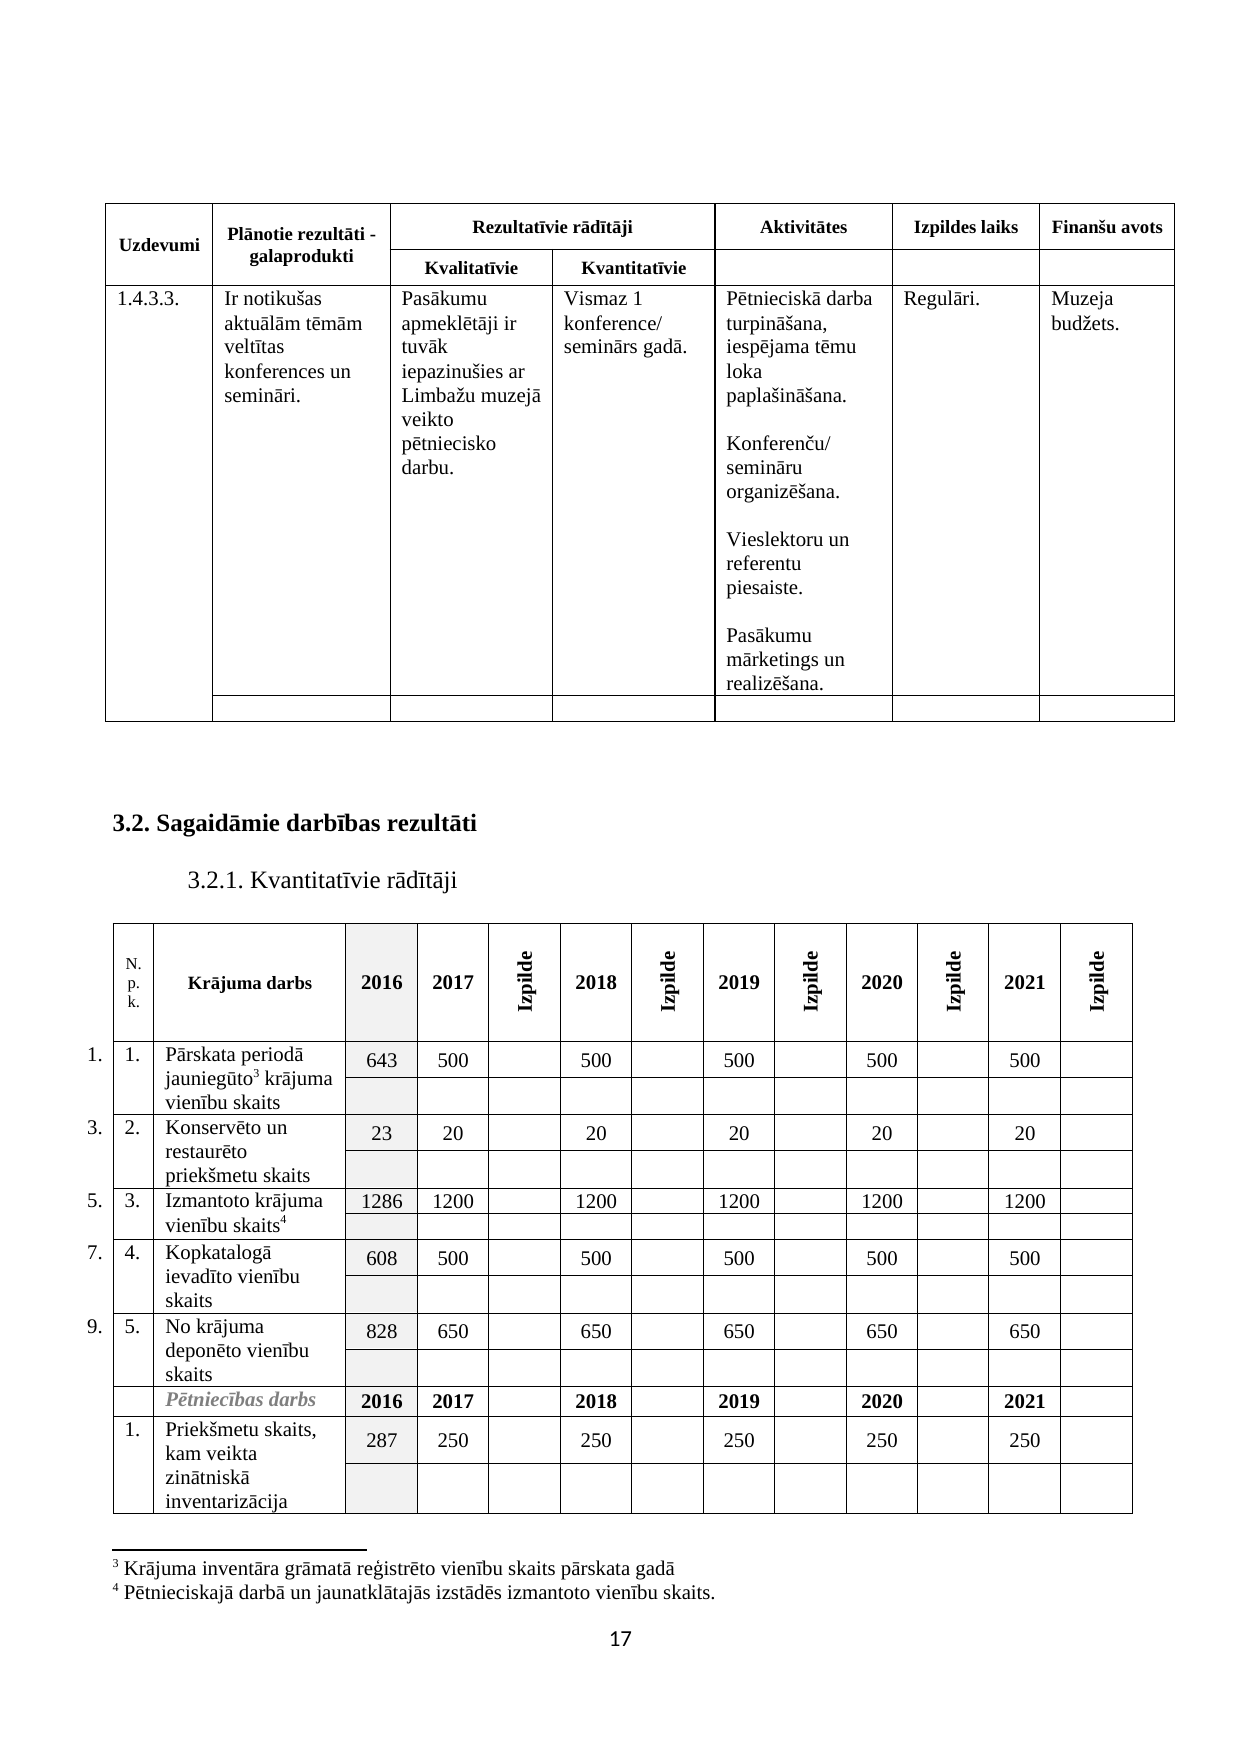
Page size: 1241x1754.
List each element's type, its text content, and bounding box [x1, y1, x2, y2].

table_cell [918, 1240, 988, 1275]
table_cell [775, 1350, 846, 1386]
table_cell [704, 1464, 774, 1513]
table_cell [1061, 1276, 1132, 1312]
table_cell [418, 1350, 488, 1386]
table_cell 1. [114, 1042, 153, 1114]
table_cell 250 [989, 1417, 1060, 1463]
table_header Izpilde [918, 924, 988, 1041]
table_cell [847, 1214, 917, 1239]
table_cell 500 [847, 1240, 917, 1275]
table_cell Kvalitatīvie [391, 250, 552, 285]
table_cell [1061, 1387, 1132, 1416]
table_cell 250 [847, 1417, 917, 1463]
table_cell 500 [561, 1042, 631, 1077]
table_cell [561, 1464, 631, 1513]
table_cell [775, 1189, 846, 1213]
table_cell [775, 1387, 846, 1416]
table_cell 1200 [989, 1189, 1060, 1213]
table_cell [918, 1078, 988, 1114]
table_cell Ir notikušas aktuālām tēmām veltītas konferences un semināri. [213, 286, 390, 695]
table_cell [418, 1464, 488, 1513]
table_cell [489, 1350, 560, 1386]
table_cell [704, 1151, 774, 1187]
table_header Krājuma darbs [154, 924, 345, 1041]
table_cell [489, 1240, 560, 1275]
table_cell 608 [346, 1240, 417, 1275]
text 3.2. Sagaidāmie darbības rezultāti [112, 808, 1128, 837]
table_cell 1. [114, 1417, 153, 1513]
table_cell No krājuma deponēto vienību skaits [154, 1314, 345, 1386]
table_cell [1040, 696, 1174, 721]
table_header Izpilde [489, 924, 560, 1041]
table_cell [1061, 1214, 1132, 1239]
table_cell [632, 1417, 703, 1463]
table_header Izpilde [632, 924, 703, 1041]
table_cell [632, 1464, 703, 1513]
table_cell [346, 1151, 417, 1187]
table_cell [489, 1314, 560, 1348]
table_cell [561, 1214, 631, 1239]
table_cell [847, 1464, 917, 1513]
table_cell [918, 1115, 988, 1150]
table_header Rezultatīvie rādītāji [391, 204, 714, 249]
table_header Izpilde [775, 924, 846, 1041]
table_cell 1286 [346, 1189, 417, 1213]
table_cell 500 [418, 1240, 488, 1275]
table_cell [346, 1276, 417, 1312]
table_cell [775, 1314, 846, 1348]
table_cell [716, 696, 892, 721]
table_cell [704, 1078, 774, 1114]
table_cell [775, 1240, 846, 1275]
table_cell Kvantitatīvie [553, 250, 714, 285]
table_cell [346, 1214, 417, 1239]
table_cell [847, 1350, 917, 1386]
table_cell [632, 1042, 703, 1077]
table_cell Pārskata periodā jauniegūto krājuma vienību skaits [154, 1042, 345, 1114]
table_cell [918, 1276, 988, 1312]
table_cell [775, 1417, 846, 1463]
table_cell 2017 [418, 1387, 488, 1416]
table_cell 20 [561, 1115, 631, 1150]
table_cell [489, 1189, 560, 1213]
table_cell 1200 [847, 1189, 917, 1213]
table_cell [418, 1276, 488, 1312]
table_cell [561, 1276, 631, 1312]
table_cell 2021 [989, 1387, 1060, 1416]
table_cell 250 [704, 1417, 774, 1463]
table_cell [632, 1189, 703, 1213]
table_cell 250 [561, 1417, 631, 1463]
table_cell [918, 1464, 988, 1513]
table_cell 828 [346, 1314, 417, 1348]
table_cell 20 [418, 1115, 488, 1150]
table_cell [632, 1350, 703, 1386]
table_cell [918, 1189, 988, 1213]
table_cell [632, 1240, 703, 1275]
table_cell [418, 1214, 488, 1239]
table_cell [632, 1314, 703, 1348]
table_cell 1.4.3.3. [106, 286, 212, 721]
table_cell [704, 1214, 774, 1239]
table_cell [989, 1078, 1060, 1114]
table_cell [1061, 1189, 1132, 1213]
table_cell [893, 696, 1039, 721]
table_cell [918, 1387, 988, 1416]
table_cell 20 [847, 1115, 917, 1150]
table_cell [114, 1387, 153, 1416]
table_cell 650 [561, 1314, 631, 1348]
table_cell Pētniecības darbs [154, 1387, 345, 1416]
table_cell [213, 696, 390, 721]
table_cell 23 [346, 1115, 417, 1150]
table_cell [918, 1350, 988, 1386]
table_cell Kopkatalogā ievadīto vienību skaits [154, 1240, 345, 1312]
table_cell 1200 [704, 1189, 774, 1213]
table_cell Pasākumu apmeklētāji ir tuvāk iepazinušies ar Limbažu muzejā veikto pētniecisko darbu. [391, 286, 552, 695]
table_cell [561, 1078, 631, 1114]
table_cell [489, 1276, 560, 1312]
table_cell [418, 1151, 488, 1187]
table_cell [553, 696, 714, 721]
table_cell [918, 1214, 988, 1239]
table_cell Vismaz 1 konference/ seminārs gadā. [553, 286, 714, 695]
table_cell [918, 1042, 988, 1077]
table_header 2020 [847, 924, 917, 1041]
table_header Aktivitātes [716, 204, 892, 249]
table_cell [346, 1464, 417, 1513]
table_cell [391, 696, 552, 721]
table_cell [775, 1464, 846, 1513]
table_cell 650 [847, 1314, 917, 1348]
table_cell [775, 1042, 846, 1077]
table_cell 5. [114, 1314, 153, 1386]
table_header Plānotie rezultāti - galaprodukti [213, 204, 390, 285]
table_cell Konservēto un restaurēto priekšmetu skaits [154, 1115, 345, 1187]
table_cell 650 [704, 1314, 774, 1348]
table_header 2016 [346, 924, 417, 1041]
table_cell [918, 1417, 988, 1463]
table_cell [893, 250, 1039, 285]
table_cell 3. [114, 1189, 153, 1239]
table_cell [489, 1464, 560, 1513]
table_cell [346, 1350, 417, 1386]
table_cell [704, 1350, 774, 1386]
table_cell [632, 1151, 703, 1187]
table_cell [989, 1151, 1060, 1187]
table_cell [716, 250, 892, 285]
table_cell [1061, 1350, 1132, 1386]
table_cell [489, 1078, 560, 1114]
table_cell [775, 1276, 846, 1312]
table_cell [489, 1417, 560, 1463]
table_cell 20 [704, 1115, 774, 1150]
table_cell Izmantoto krājuma vienību skaits [154, 1189, 345, 1239]
table_cell 2019 [704, 1387, 774, 1416]
table_cell 500 [847, 1042, 917, 1077]
table_cell 500 [704, 1042, 774, 1077]
table_cell 650 [418, 1314, 488, 1348]
table_cell [489, 1214, 560, 1239]
table_cell [1061, 1240, 1132, 1275]
table_cell [1061, 1417, 1132, 1463]
table_header 2021 [989, 924, 1060, 1041]
table_cell Regulāri. [893, 286, 1039, 695]
table_cell 1200 [418, 1189, 488, 1213]
table_cell [1061, 1078, 1132, 1114]
table_cell 287 [346, 1417, 417, 1463]
table_header Uzdevumi [106, 204, 212, 285]
table_cell [847, 1151, 917, 1187]
table_header Finanšu avots [1040, 204, 1174, 249]
table_cell Pētnieciskā darba turpināšana, iespējama tēmu loka paplašināšana. Konferenču/ semināru organizēšana. Vieslektoru un referentu piesaiste. Pasākumu mārketings un realizēšana. [716, 286, 892, 695]
table_cell [489, 1151, 560, 1187]
table_cell [704, 1276, 774, 1312]
table_cell [632, 1078, 703, 1114]
table_cell 500 [418, 1042, 488, 1077]
table_cell 2018 [561, 1387, 631, 1416]
table_cell [561, 1151, 631, 1187]
table_cell 1200 [561, 1189, 631, 1213]
table_cell 2020 [847, 1387, 917, 1416]
table_cell 643 [346, 1042, 417, 1077]
table_cell 2016 [346, 1387, 417, 1416]
table_cell 500 [989, 1042, 1060, 1077]
table_cell [775, 1214, 846, 1239]
table_cell 20 [989, 1115, 1060, 1150]
table_cell 500 [561, 1240, 631, 1275]
table_cell [418, 1078, 488, 1114]
table_cell [775, 1115, 846, 1150]
table_cell [847, 1276, 917, 1312]
table_cell [489, 1042, 560, 1077]
table_cell [561, 1350, 631, 1386]
table_cell [346, 1078, 417, 1114]
table_header N.p.k. [114, 924, 153, 1041]
table_cell 500 [704, 1240, 774, 1275]
table_cell 650 [989, 1314, 1060, 1348]
table_cell 4. [114, 1240, 153, 1312]
table_cell [489, 1387, 560, 1416]
table_cell [632, 1214, 703, 1239]
table_cell [918, 1314, 988, 1348]
table_cell 250 [418, 1417, 488, 1463]
table_header Izpilde [1061, 924, 1132, 1041]
table_cell [775, 1078, 846, 1114]
table_cell [1061, 1314, 1132, 1348]
table_cell [918, 1151, 988, 1187]
table_header 2018 [561, 924, 631, 1041]
table_cell [632, 1387, 703, 1416]
table_header 2017 [418, 924, 488, 1041]
table_cell [1061, 1464, 1132, 1513]
table_cell [1040, 250, 1174, 285]
table_header 2019 [704, 924, 774, 1041]
table_cell [632, 1115, 703, 1150]
table_cell [775, 1151, 846, 1187]
table_cell Muzeja budžets. [1040, 286, 1174, 695]
table_cell 500 [989, 1240, 1060, 1275]
table_cell [989, 1214, 1060, 1239]
table_cell [847, 1078, 917, 1114]
table_cell [989, 1464, 1060, 1513]
table_cell [1061, 1151, 1132, 1187]
text 3.2.1. Kvantitatīvie rādītāji [112, 865, 1128, 894]
table_cell [1061, 1042, 1132, 1077]
table_cell [989, 1350, 1060, 1386]
table_cell 2. [114, 1115, 153, 1187]
table_cell [1061, 1115, 1132, 1150]
table_header Izpildes laiks [893, 204, 1039, 249]
table_cell [489, 1115, 560, 1150]
table_cell [632, 1276, 703, 1312]
table_cell [989, 1276, 1060, 1312]
table_cell Priekšmetu skaits, kam veikta zinātniskā inventarizācija [154, 1417, 345, 1513]
